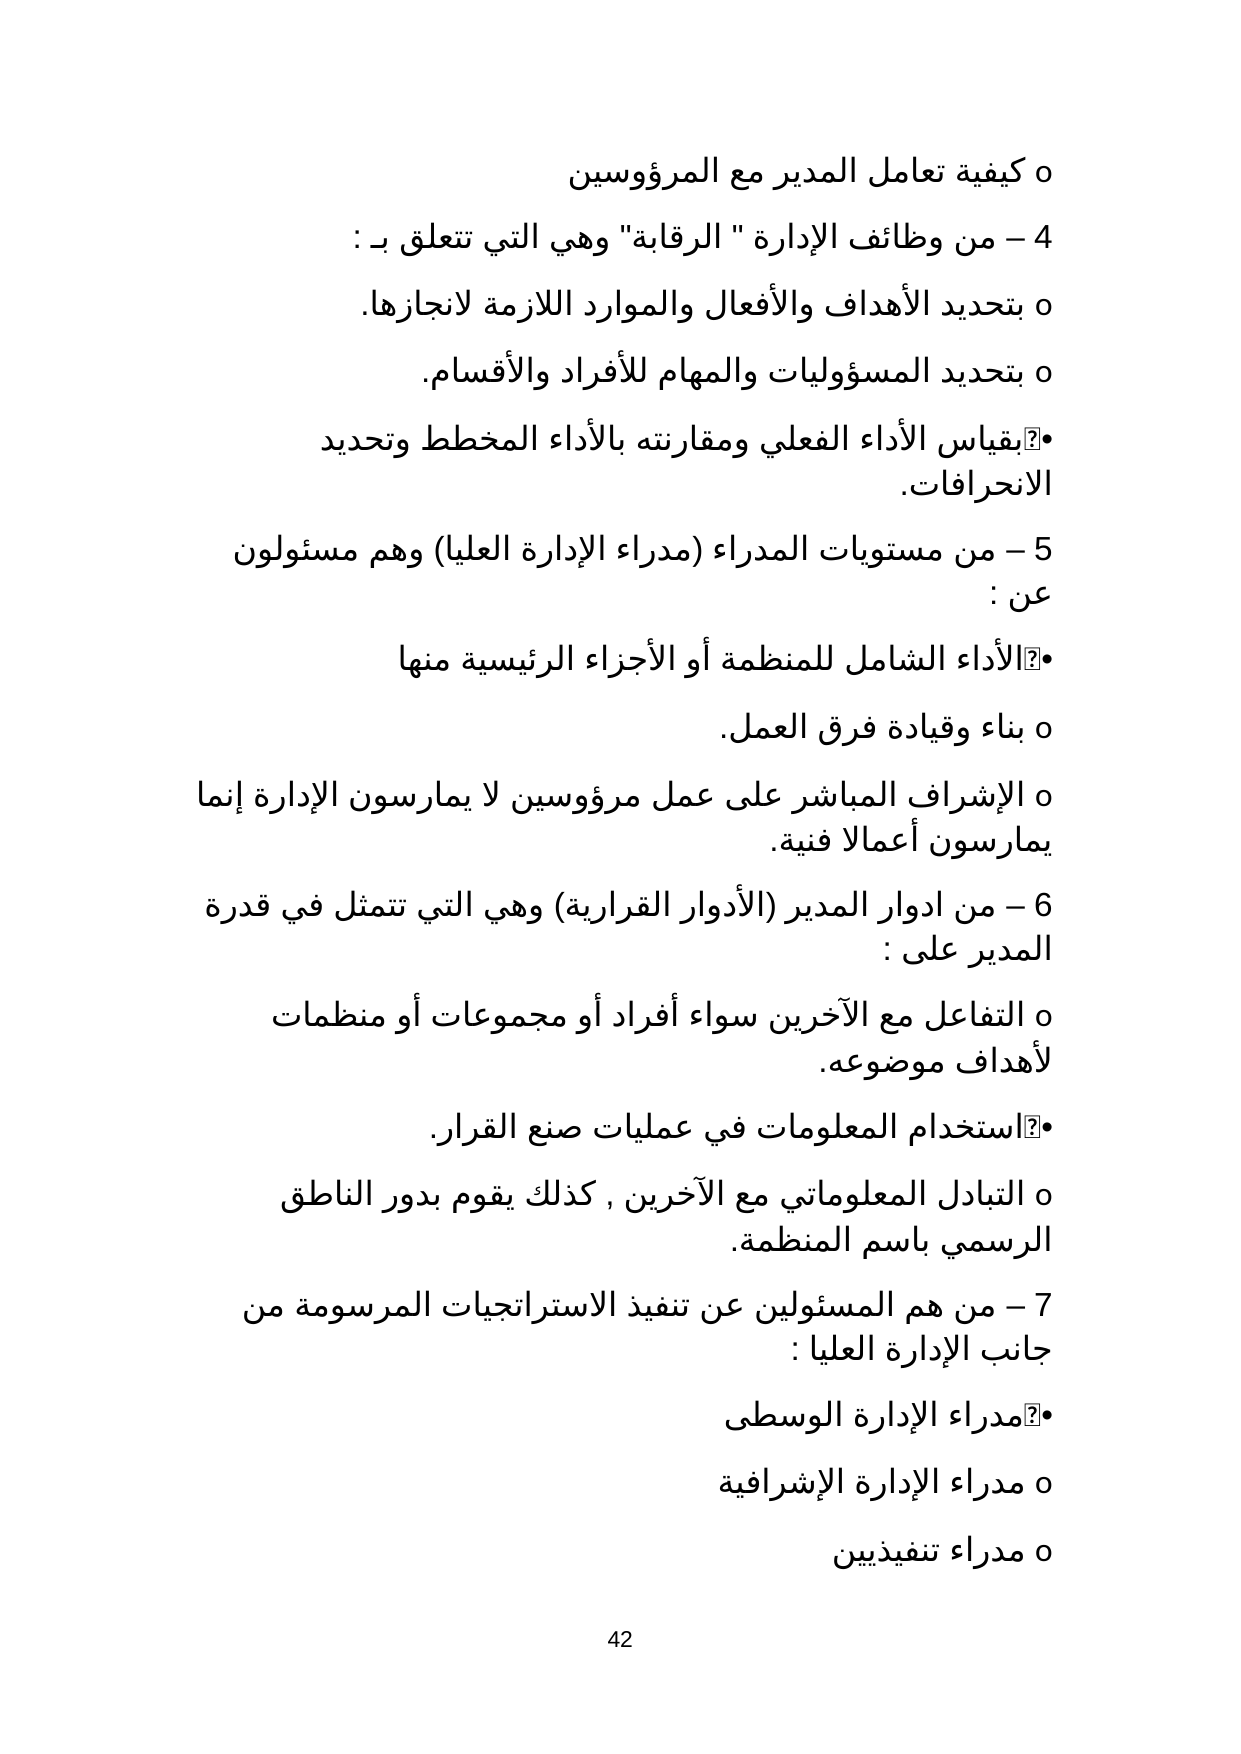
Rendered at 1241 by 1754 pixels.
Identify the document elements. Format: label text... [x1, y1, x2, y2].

text o الإشراف المباشر على عمل مرؤوسين لا يمارسون الإدارة إنما يمارسون أعمالا فنية. [187, 774, 1053, 858]
text 7 – من هم المسئولين عن تنفيذ الاستراتجيات المرسومة من جانب الإدارة العليا : [187, 1285, 1053, 1367]
text •الأداء الشامل للمنظمة أو الأجزاء الرئيسية منها [187, 638, 1053, 679]
text 5 – من مستويات المدراء (مدراء الإدارة العليا) وهم مسئولون عن : [187, 529, 1053, 612]
text o بناء وقيادة فرق العمل. [187, 706, 1053, 747]
text o بتحديد المسؤوليات والمهام للأفراد والأقسام. [187, 350, 1053, 391]
text 4 – من وظائف الإدارة " الرقابة" وهي التي تتعلق بـ : [187, 218, 1053, 256]
text o مدراء الإدارة الإشرافية [187, 1462, 1053, 1502]
text o كيفية تعامل المدير مع المرؤوسين [187, 150, 1053, 191]
text •مدراء الإدارة الوسطى [187, 1394, 1053, 1435]
text o التبادل المعلوماتي مع الآخرين , كذلك يقوم بدور الناطق الرسمي باسم المنظمة. [187, 1173, 1053, 1258]
text •بقياس الأداء الفعلي ومقارنته بالأداء المخطط وتحديد الانحرافات. [187, 418, 1053, 503]
text o التفاعل مع الآخرين سواء أفراد أو مجموعات أو منظمات لأهداف موضوعه. [187, 994, 1053, 1079]
text o بتحديد الأهداف والأفعال والموارد اللازمة لانجازها. [187, 283, 1053, 323]
text •استخدام المعلومات في عمليات صنع القرار. [187, 1106, 1053, 1146]
text 6 – من ادوار المدير (الأدوار القرارية) وهي التي تتمثل في قدرة المدير على : [187, 885, 1053, 968]
text o مدراء تنفيذيين [187, 1529, 1053, 1570]
